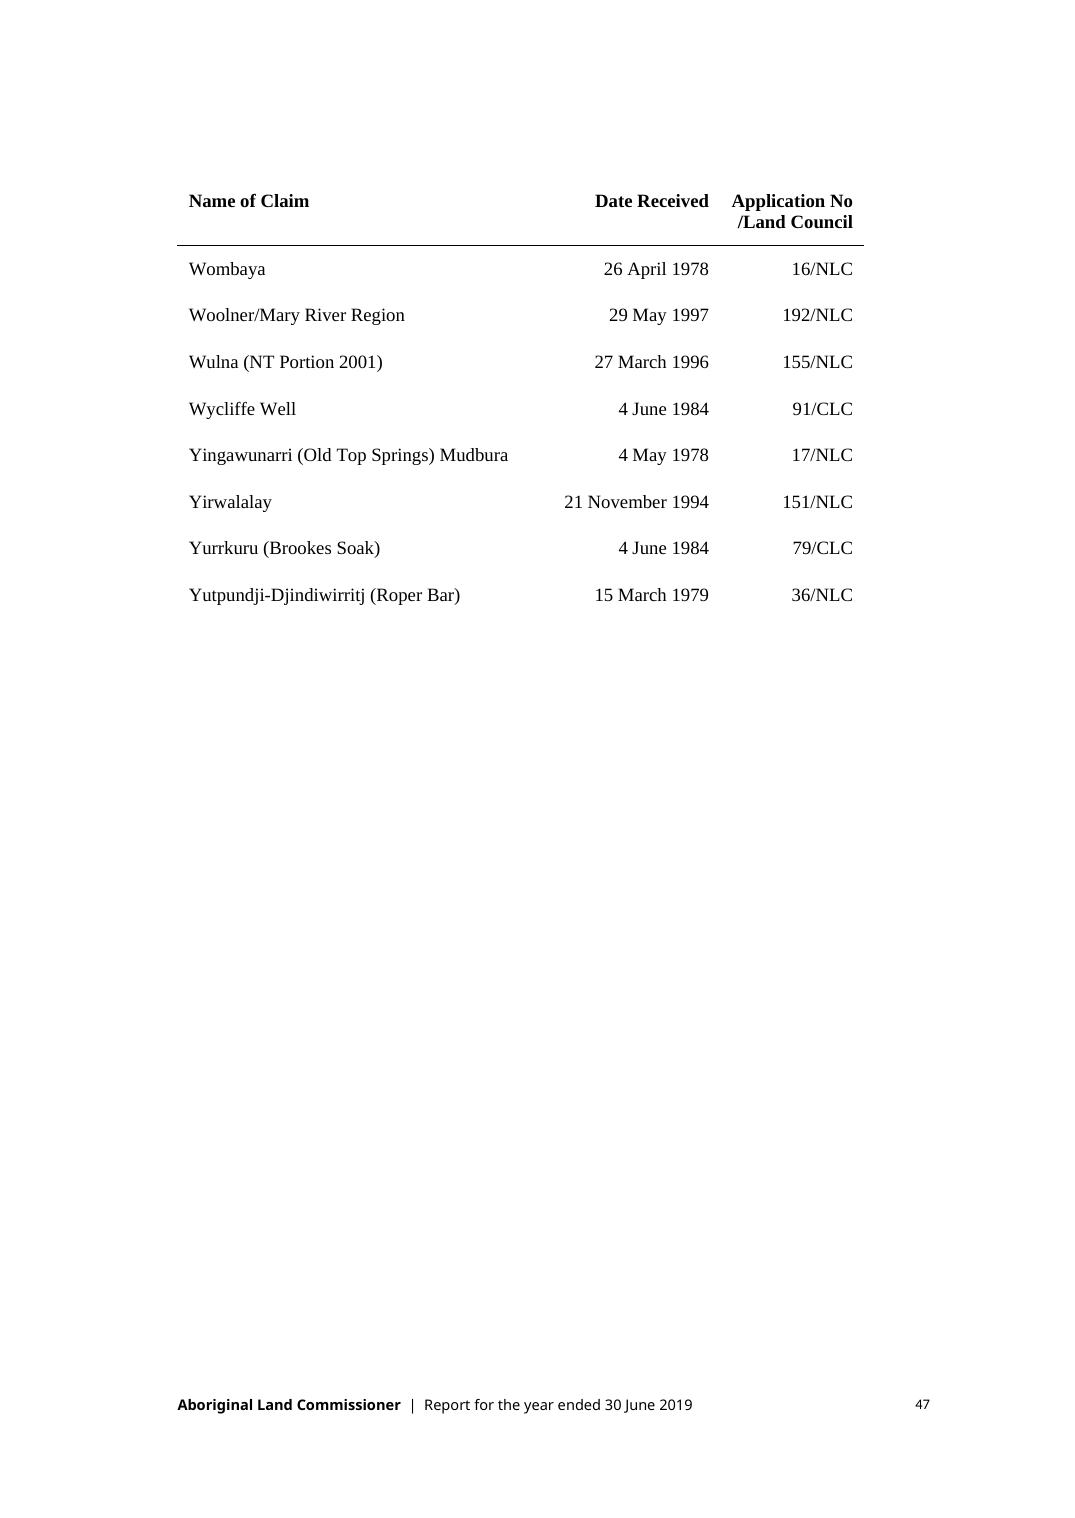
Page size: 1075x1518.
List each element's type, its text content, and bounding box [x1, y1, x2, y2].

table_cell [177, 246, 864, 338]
table_header Name of Claim [177, 177, 543, 245]
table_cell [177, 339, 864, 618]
table_header Application No /Land Council [720, 177, 864, 245]
table_header Date Received [543, 177, 720, 245]
